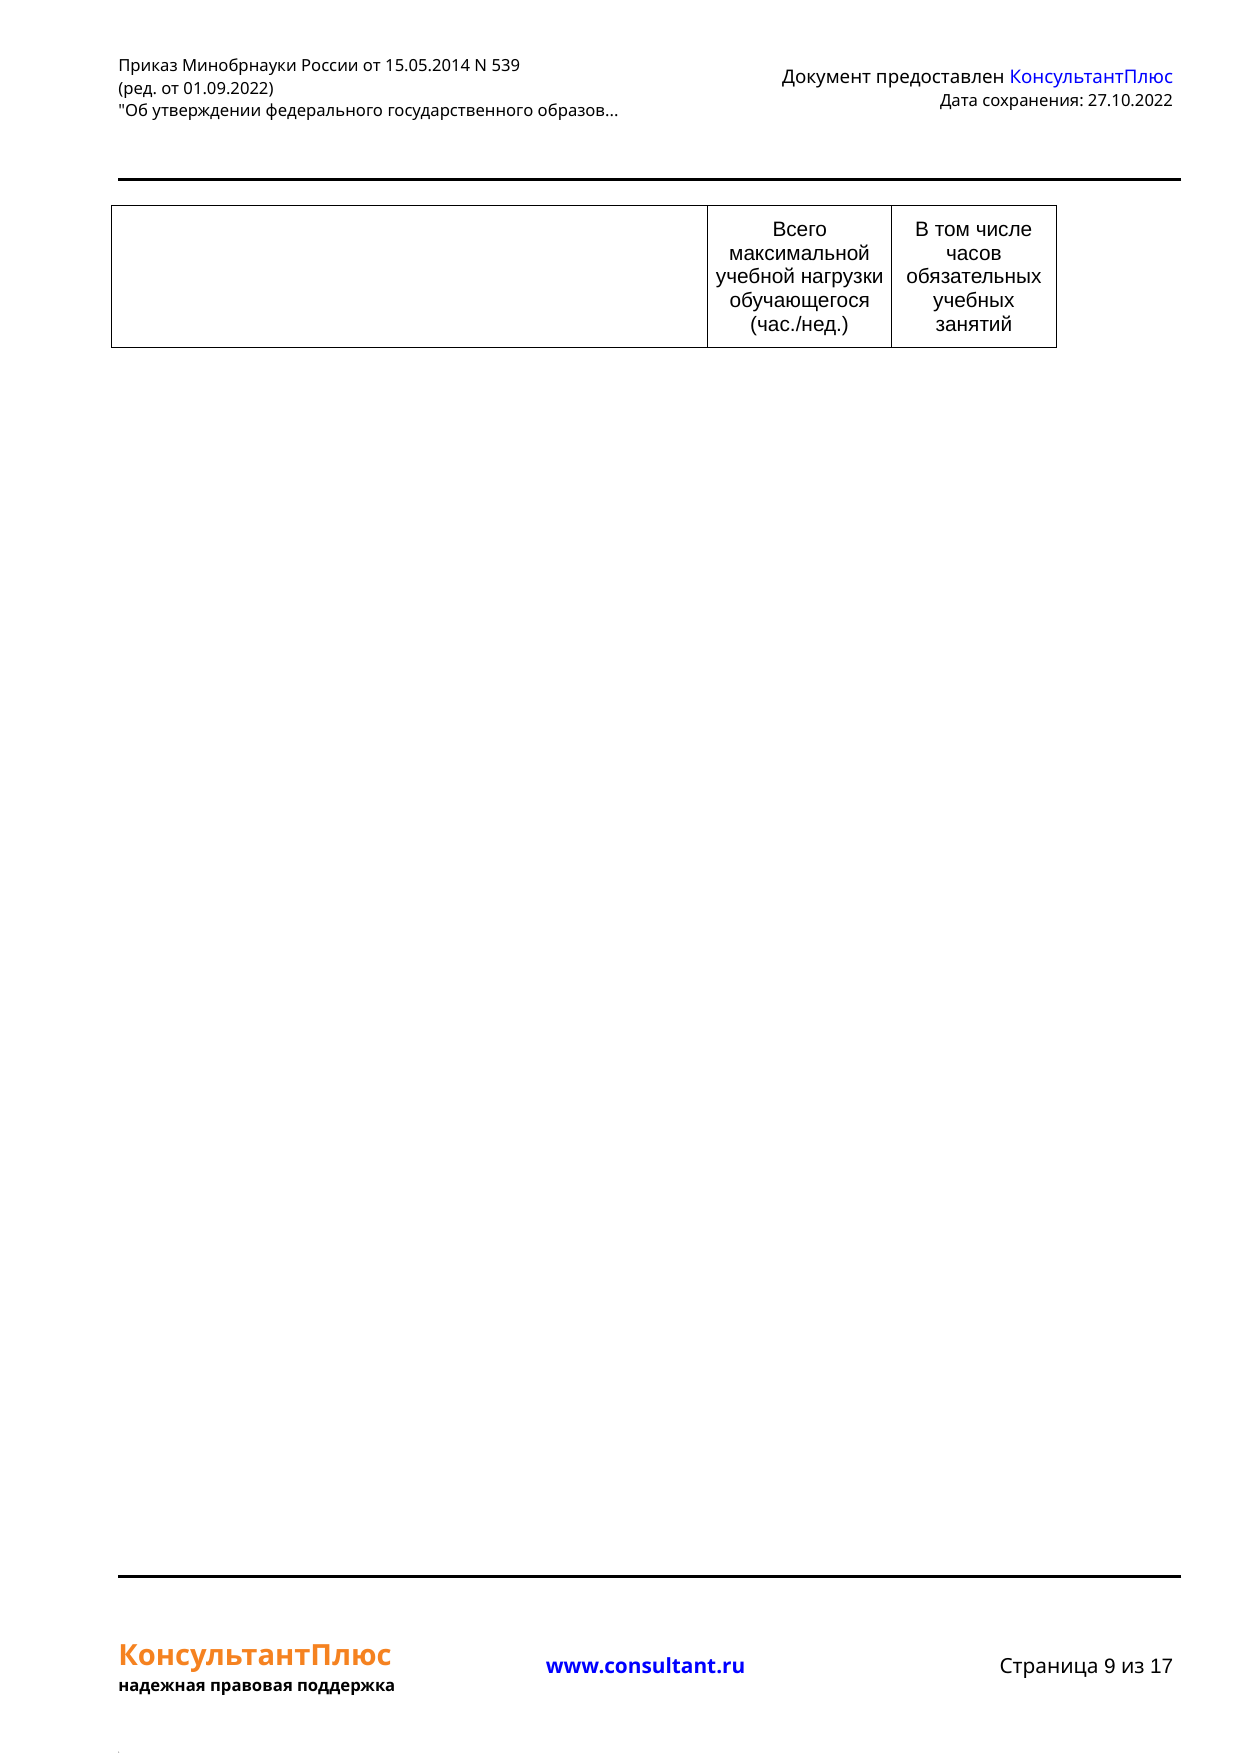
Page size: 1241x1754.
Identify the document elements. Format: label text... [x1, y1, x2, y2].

table_header Всего максимальной учебной нагрузки обучающегося (час./нед.) [708, 206, 891, 347]
table_header В том числе часов обязательных учебных занятий [892, 206, 1056, 347]
table_header [112, 206, 707, 347]
